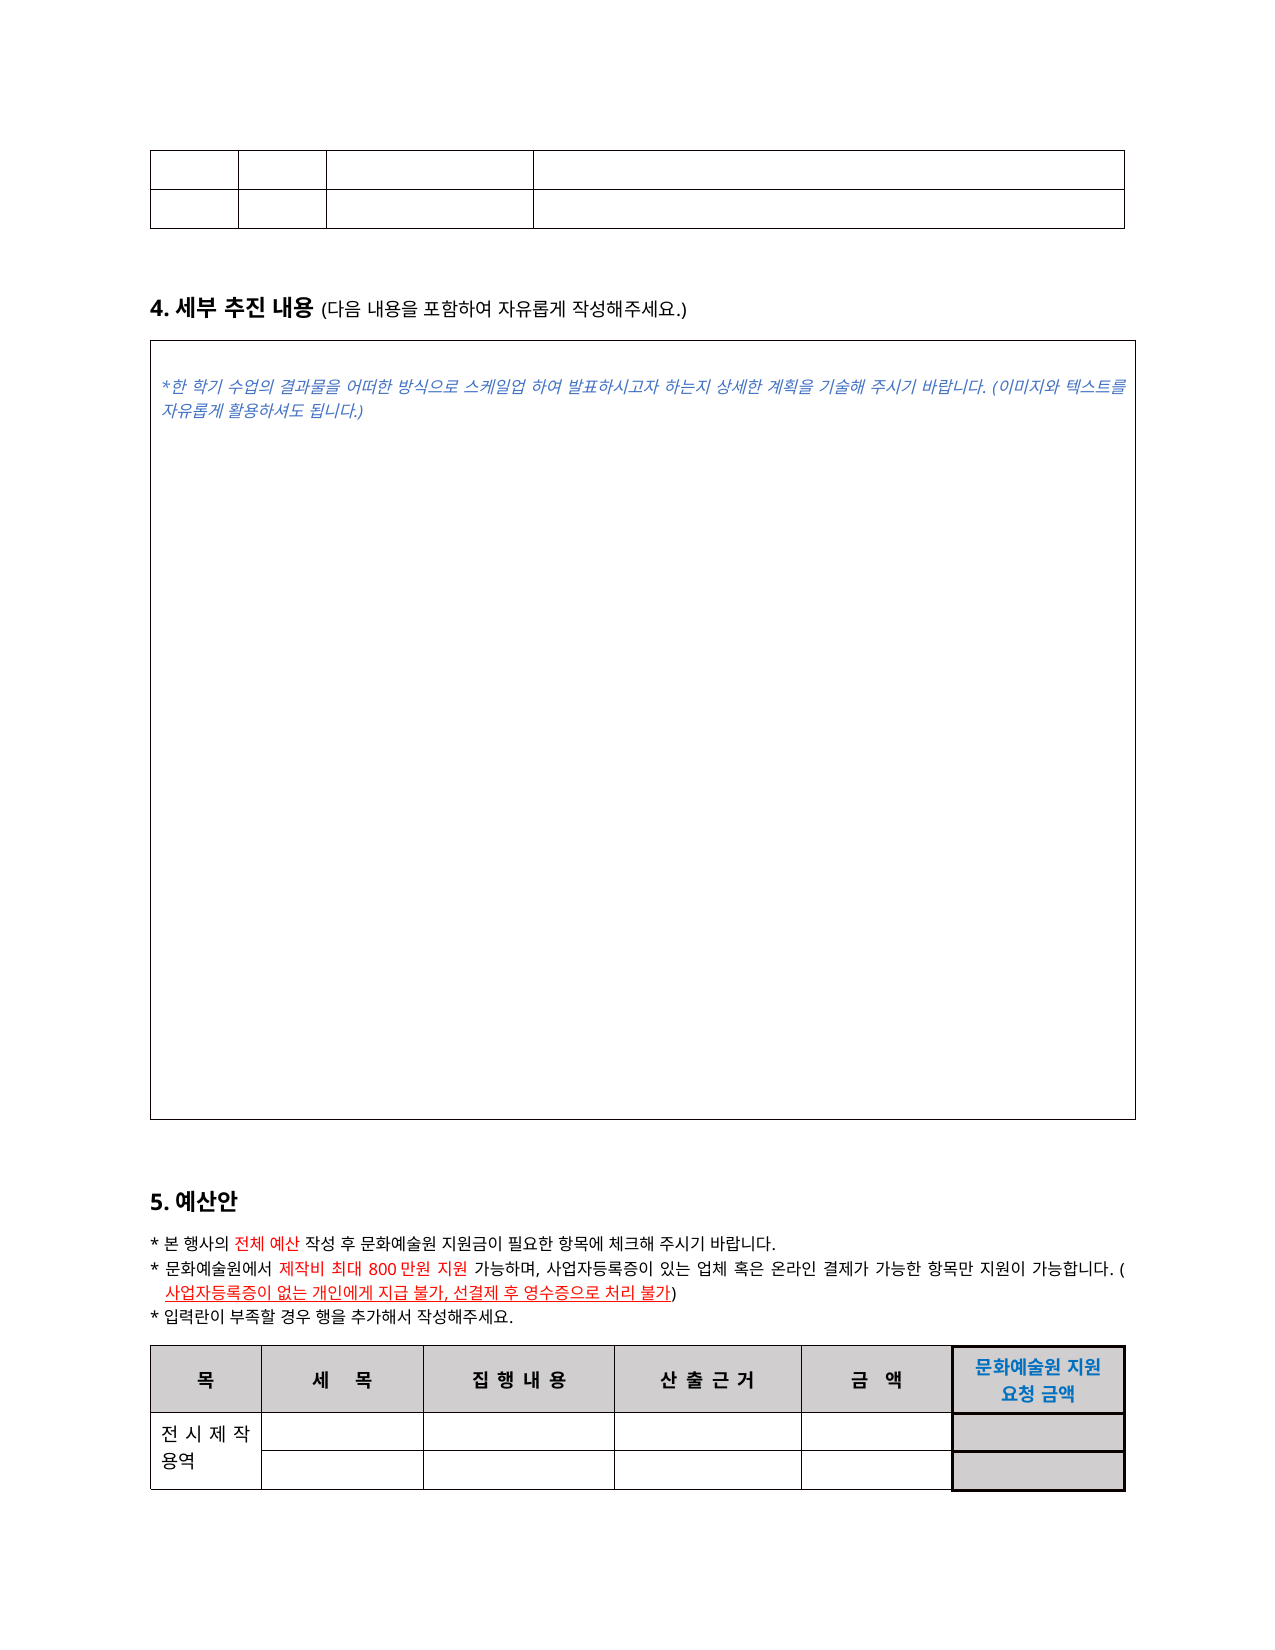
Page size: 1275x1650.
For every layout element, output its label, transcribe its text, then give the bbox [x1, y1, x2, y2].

table_cell [615, 1413, 801, 1450]
table_cell [615, 1451, 801, 1489]
table_cell [534, 151, 1124, 189]
table_header 문화예술원 지원 요청 금액 [954, 1348, 1123, 1412]
table_cell [802, 1451, 951, 1489]
table_cell [424, 1413, 614, 1450]
text 5. 예산안 [142, 1119, 1133, 1217]
table_header 금 액 [802, 1346, 951, 1412]
table_header *한 학기 수업의 결과물을 어떠한 방식으로 스케일업 하여 발표하시고자 하는지 상세한 계획을 기술해 주시기 바랍니다. (이미지와 텍스트를 자유롭게 활용하셔도 됩니다.) [151, 341, 1135, 1119]
table_cell [327, 190, 533, 228]
table_cell [262, 1413, 423, 1450]
table_cell 전시제작 용역 [151, 1413, 261, 1489]
table_header 세 목 [262, 1346, 423, 1412]
text * 입력란이 부족할 경우 행을 추가해서 작성해주세요. [150, 1304, 1125, 1328]
table_cell [327, 151, 533, 189]
text 4. 세부 추진 내용 (다음 내용을 포함하여 자유롭게 작성해주세요.) [150, 290, 1125, 323]
table_cell [151, 151, 238, 189]
table_cell [424, 1451, 614, 1489]
table_cell [151, 190, 238, 228]
table_cell [239, 151, 326, 189]
table_header 목 [151, 1346, 261, 1412]
table_cell [262, 1451, 423, 1489]
table_cell [802, 1413, 951, 1450]
table_cell [239, 190, 326, 228]
table_cell [954, 1415, 1123, 1450]
text * 본 행사의 전체 예산 작성 후 문화예술원 지원금이 필요한 항목에 체크해 주시기 바랍니다. [150, 1231, 1125, 1256]
table_cell [954, 1453, 1123, 1489]
table_cell [534, 190, 1124, 228]
table_header 산 출 근 거 [615, 1346, 801, 1412]
table_header 집 행 내 용 [424, 1346, 614, 1412]
text * 문화예술원에서 제작비 최대 800만원 지원 가능하며, 사업자등록증이 있는 업체 혹은 온라인 결제가 가능한 항목만 지원이 가능합니다. (사업자등록증이 없는 개인에게 지급 불가, 선결제 후 영수증으로 처리 불가) [150, 1256, 1125, 1304]
